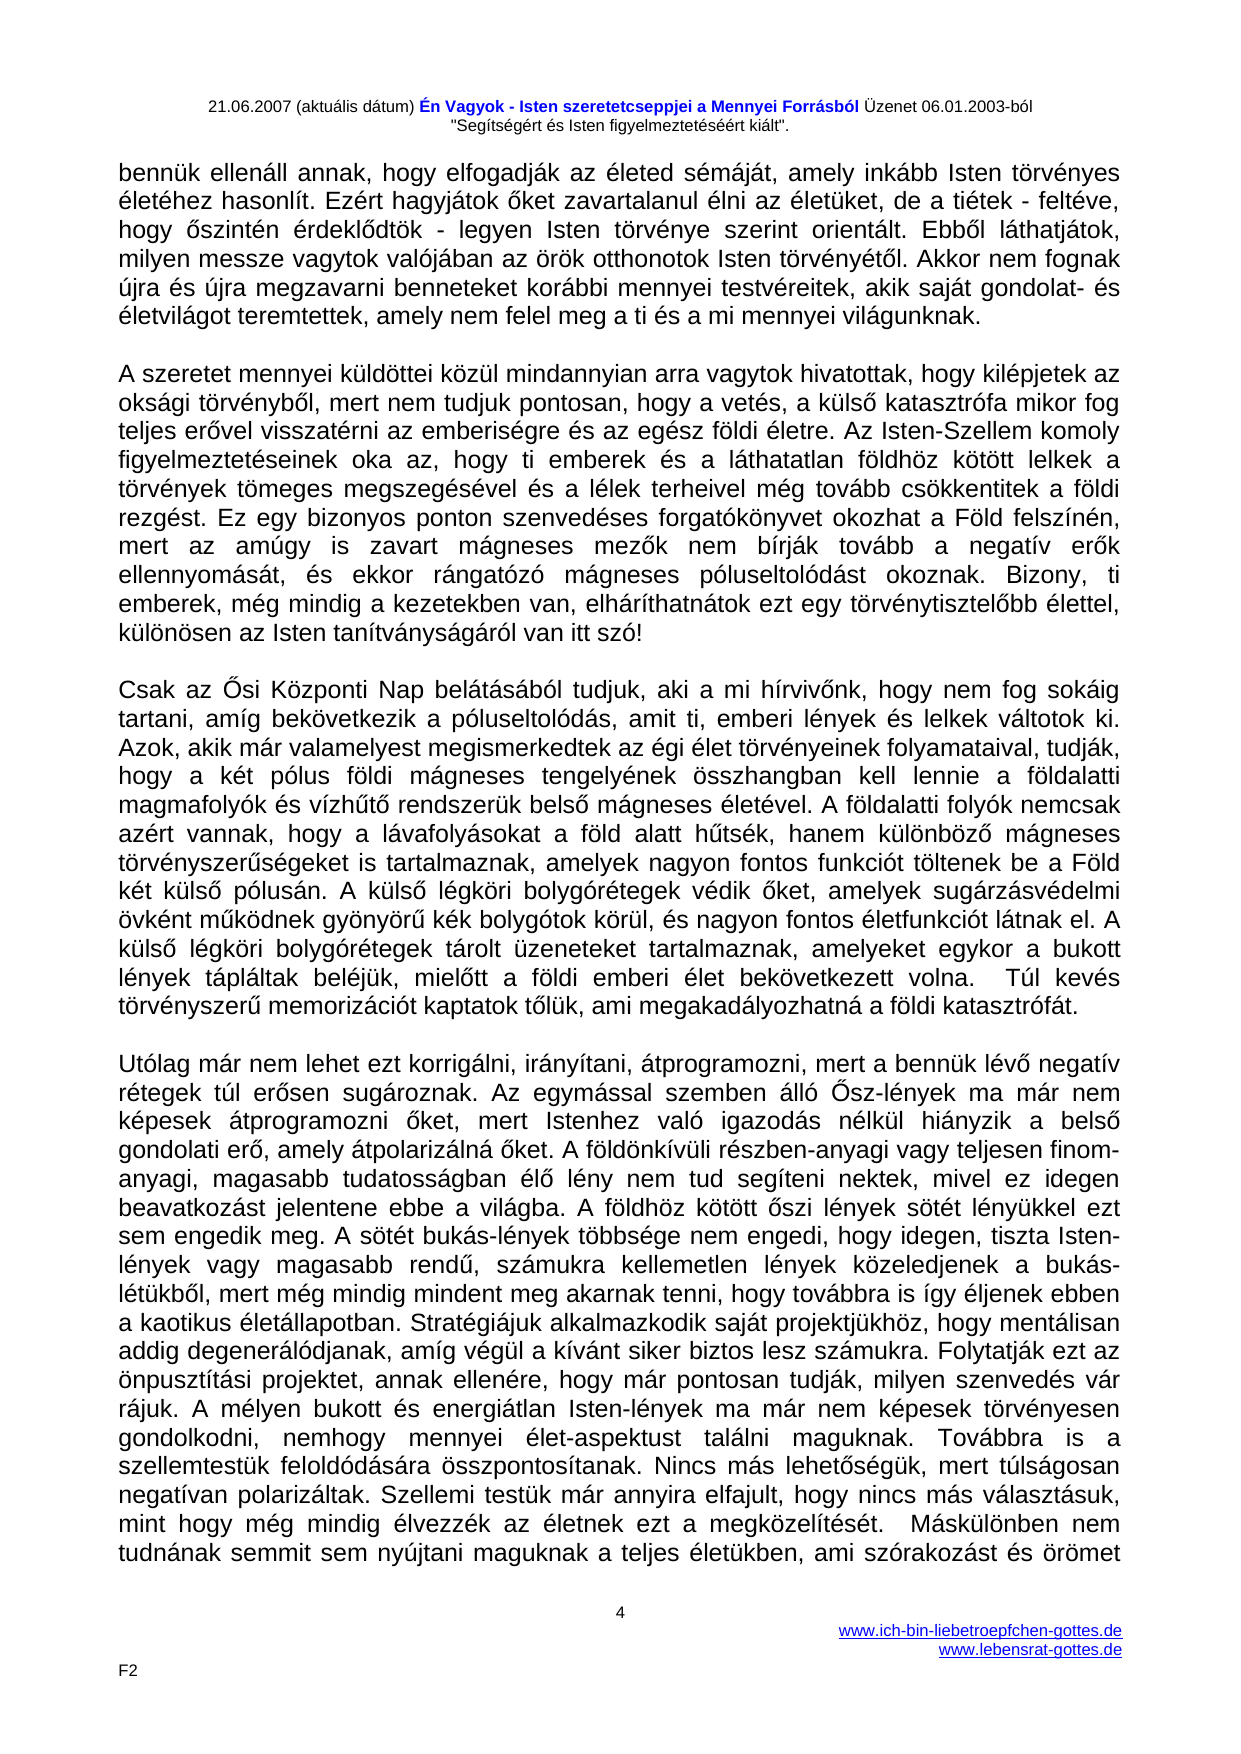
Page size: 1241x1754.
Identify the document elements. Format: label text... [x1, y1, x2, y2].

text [118, 1049, 1122, 1566]
text Csak az Ősi Központi Nap belátásából tudjuk, aki a mi hírvivőnk, hogy nem fog sokáig tartani, amíg bekövetkezik a póluseltolódás, amit ti, emberi lények és lelkek váltotok ki. Azok, akik már valamelyest megismerkedtek az égi élet törvényeinek folyamataival, tudják, hogy a két pólus földi mágneses tengelyének összhangban kell lennie a földalatti magmafolyók és vízhűtő rendszerük belső mágneses életével. A földalatti folyók nemcsak azért vannak, hogy a lávafolyásokat a föld alatt hűtsék, hanem különböző mágneses törvényszerűségeket is tartalmaznak, amelyek nagyon fontos funkciót töltenek be a Föld két külső pólusán. A külső légköri bolygórétegek védik őket, amelyek sugárzásvédelmi övként működnek gyönyörű kék bolygótok körül, és nagyon fontos életfunkciót látnak el. A külső légköri bolygórétegek tárolt üzeneteket tartalmaznak, amelyeket egykor a bukott lények tápláltak beléjük, mielőtt a földi emberi élet bekövetkezett volna. Túl kevés törvényszerű memorizációt kaptatok tőlük, ami megakadályozhatná a földi katasztrófát. [118, 675, 1122, 1020]
text A szeretet mennyei küldöttei közül mindannyian arra vagytok hivatottak, hogy kilépjetek az oksági törvényből, mert nem tudjuk pontosan, hogy a vetés, a külső katasztrófa mikor fog teljes erővel visszatérni az emberiségre és az egész földi életre. Az Isten-Szellem komoly figyelmeztetéseinek oka az, hogy ti emberek és a láthatatlan földhöz kötött lelkek a törvények tömeges megszegésével és a lélek terheivel még tovább csökkentitek a földi rezgést. Ez egy bizonyos ponton szenvedéses forgatókönyvet okozhat a Föld felszínén, mert az amúgy is zavart mágneses mezők nem bírják tovább a negatív erők ellennyomását, és ekkor rángatózó mágneses póluseltolódást okoznak. Bizony, ti emberek, még mindig a kezetekben van, elháríthatnátok ezt egy törvénytisztelőbb élettel, különösen az Isten tanítványságáról van itt szó! [118, 359, 1122, 646]
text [118, 157, 1122, 330]
